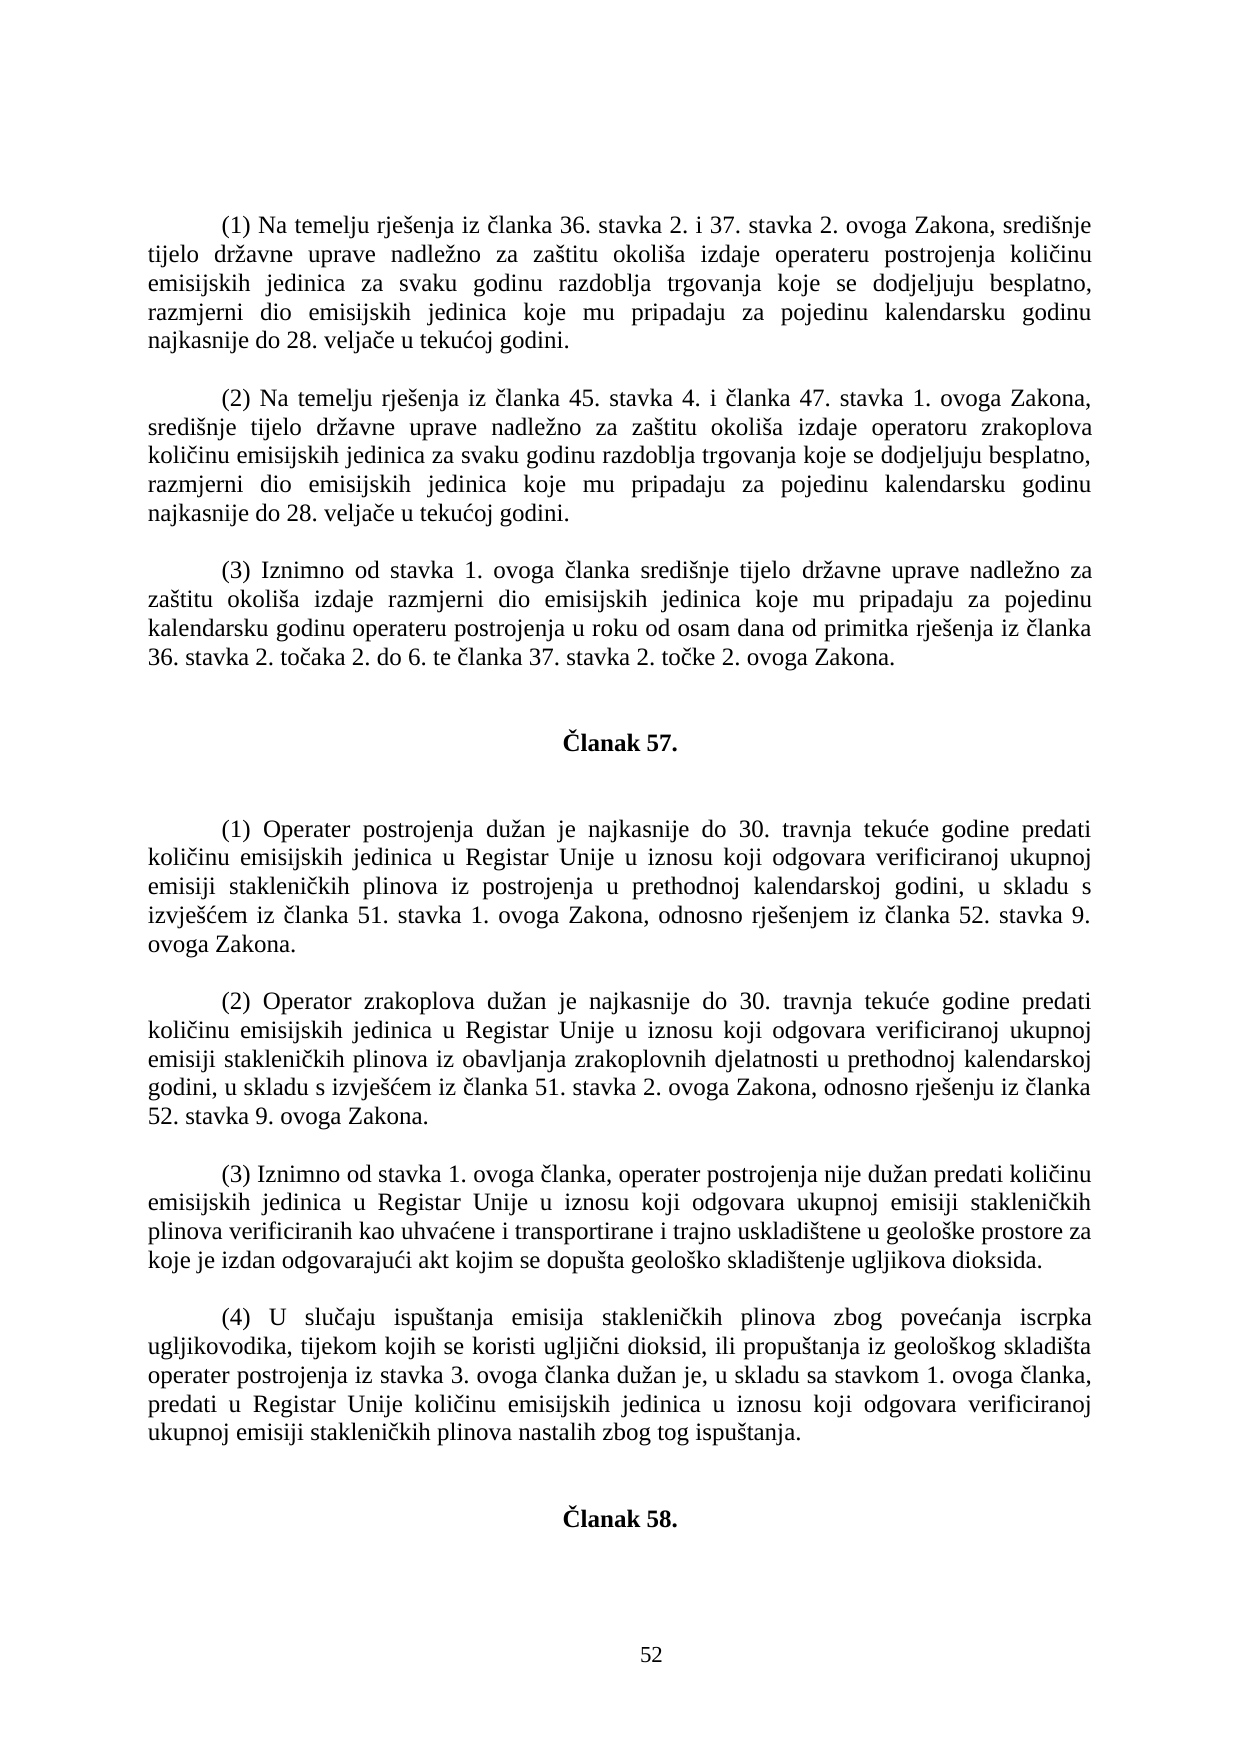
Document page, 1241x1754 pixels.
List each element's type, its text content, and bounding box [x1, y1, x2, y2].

text (2) Na temelju rješenja iz članka 45. stavka 4. i članka 47. stavka 1. ovoga Zakona, središnje tijelo državne uprave nadležno za zaštitu okoliša izdaje operatoru zrakoplova količinu emisijskih jedinica za svaku godinu razdoblja trgovanja koje se dodjeljuju besplatno, razmjerni dio emisijskih jedinica koje mu pripadaju za pojedinu kalendarsku godinu najkasnije do 28. veljače u tekućoj godini. [148, 383, 1093, 527]
text (1) Operater postrojenja dužan je najkasnije do 30. travnja tekuće godine predati količinu emisijskih jedinica u Registar Unije u iznosu koji odgovara verificiranoj ukupnoj emisiji stakleničkih plinova iz postrojenja u prethodnoj kalendarskoj godini, u skladu s izvješćem iz članka 51. stavka 1. ovoga Zakona, odnosno rješenjem iz članka 52. stavka 9. ovoga Zakona. [148, 814, 1093, 957]
text (4) U slučaju ispuštanja emisija stakleničkih plinova zbog povećanja iscrpka ugljikovodika, tijekom kojih se koristi ugljični dioksid, ili propuštanja iz geološkog skladišta operater postrojenja iz stavka 3. ovoga članka dužan je, u skladu sa stavkom 1. ovoga članka, predati u Registar Unije količinu emisijskih jedinica u iznosu koji odgovara verificiranoj ukupnoj emisiji stakleničkih plinova nastalih zbog tog ispuštanja. [148, 1302, 1093, 1446]
subtitle Članak 58. [148, 1504, 1093, 1533]
text (3) Iznimno od stavka 1. ovoga članka središnje tijelo državne uprave nadležno za zaštitu okoliša izdaje razmjerni dio emisijskih jedinica koje mu pripadaju za pojedinu kalendarsku godinu operateru postrojenja u roku od osam dana od primitka rješenja iz članka 36. stavka 2. točaka 2. do 6. te članka 37. stavka 2. točke 2. ovoga Zakona. [148, 556, 1093, 671]
subtitle Članak 57. [148, 728, 1093, 756]
text (1) Na temelju rješenja iz članka 36. stavka 2. i 37. stavka 2. ovoga Zakona, središnje tijelo državne uprave nadležno za zaštitu okoliša izdaje operateru postrojenja količinu emisijskih jedinica za svaku godinu razdoblja trgovanja koje se dodjeljuju besplatno, razmjerni dio emisijskih jedinica koje mu pripadaju za pojedinu kalendarsku godinu najkasnije do 28. veljače u tekućoj godini. [148, 211, 1093, 354]
text (2) Operator zrakoplova dužan je najkasnije do 30. travnja tekuće godine predati količinu emisijskih jedinica u Registar Unije u iznosu koji odgovara verificiranoj ukupnoj emisiji stakleničkih plinova iz obavljanja zrakoplovnih djelatnosti u prethodnoj kalendarskoj godini, u skladu s izvješćem iz članka 51. stavka 2. ovoga Zakona, odnosno rješenju iz članka 52. stavka 9. ovoga Zakona. [148, 986, 1093, 1130]
text (3) Iznimno od stavka 1. ovoga članka, operater postrojenja nije dužan predati količinu emisijskih jedinica u Registar Unije u iznosu koji odgovara ukupnoj emisiji stakleničkih plinova verificiranih kao uhvaćene i transportirane i trajno uskladištene u geološke prostore za koje je izdan odgovarajući akt kojim se dopušta geološko skladištenje ugljikova dioksida. [148, 1159, 1093, 1274]
